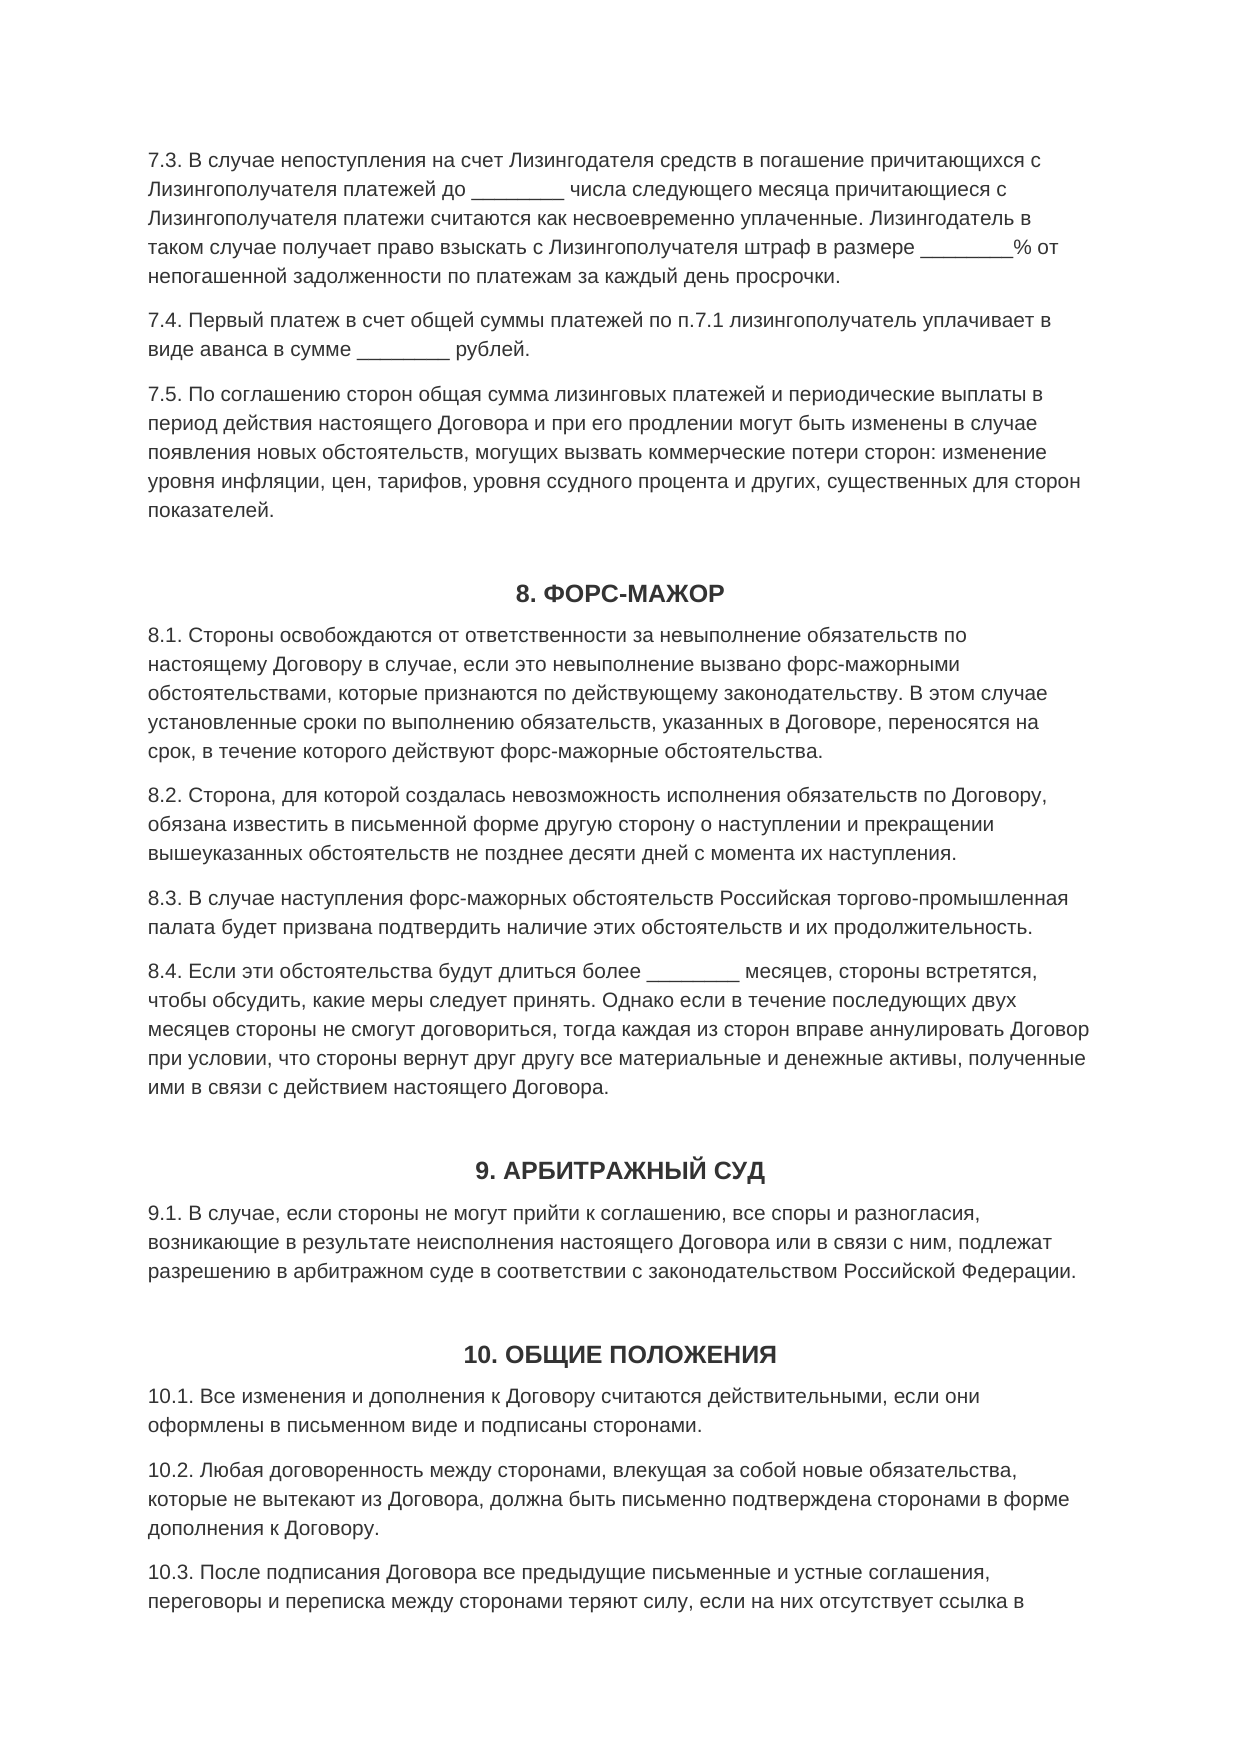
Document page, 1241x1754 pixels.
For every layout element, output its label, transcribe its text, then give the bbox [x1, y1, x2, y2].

text 7.5. По соглашению сторон общая сумма лизинговых платежей и периодические выплаты в период действия настоящего Договора и при его продлении могут быть изменены в случае появления новых обстоятельств, могущих вызвать коммерческие потери сторон: изменение уровня инфляции, цен, тарифов, уровня ссудного процента и других, существенных для сторон показателей. [148, 382, 1092, 521]
text 7.4. Первый платеж в счет общей суммы платежей по п.7.1 лизингополучатель уплачивает в виде аванса в сумме ________ рублей. [148, 308, 1092, 361]
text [148, 1560, 1092, 1613]
text 10.1. Все изменения и дополнения к Договору считаются действительными, если они оформлены в письменном виде и подписаны сторонами. [148, 1384, 1092, 1437]
text 8.4. Если эти обстоятельства будут длиться более ________ месяцев, стороны встретятся, чтобы обсудить, какие меры следует принять. Однако если в течение последующих двух месяцев стороны не смогут договориться, тогда каждая из сторон вправе аннулировать Договор при условии, что стороны вернут друг другу все материальные и денежные активы, полученные ими в связи с действием настоящего Договора. [148, 959, 1092, 1099]
text 8.2. Сторона, для которой создалась невозможность исполнения обязательств по Договору, обязана известить в письменной форме другую сторону о наступлении и прекращении вышеуказанных обстоятельств не позднее десяти дней с момента их наступления. [148, 783, 1092, 865]
text 8. ФОРС-МАЖОР [148, 578, 1092, 607]
text 9.1. В случае, если стороны не могут прийти к соглашению, все споры и разногласия, возникающие в результате неисполнения настоящего Договора или в связи с ним, подлежат разрешению в арбитражном суде в соответствии с законодательством Российской Федерации. [148, 1201, 1092, 1282]
text 8.3. В случае наступления форс-мажорных обстоятельств Российская торгово-промышленная палата будет призвана подтвердить наличие этих обстоятельств и их продолжительность. [148, 886, 1092, 939]
text 8.1. Стороны освобождаются от ответственности за невыполнение обязательств по настоящему Договору в случае, если это невыполнение вызвано форс-мажорными обстоятельствами, которые признаются по действующему законодательству. В этом случае установленные сроки по выполнению обязательств, указанных в Договоре, переносятся на срок, в течение которого действуют форс-мажорные обстоятельства. [148, 623, 1092, 763]
text 10. ОБЩИЕ ПОЛОЖЕНИЯ [148, 1339, 1092, 1368]
text 9. АРБИТРАЖНЫЙ СУД [148, 1156, 1092, 1185]
text 10.2. Любая договоренность между сторонами, влекущая за собой новые обязательства, которые не вытекают из Договора, должна быть письменно подтверждена сторонами в форме дополнения к Договору. [148, 1457, 1092, 1539]
text 7.3. В случае непоступления на счет Лизингодателя средств в погашение причитающихся с Лизингополучателя платежей до ________ числа следующего месяца причитающиеся с Лизингополучателя платежи считаются как несвоевременно уплаченные. Лизингодатель в таком случае получает право взыскать с Лизингополучателя штраф в размере ________% от непогашенной задолженности по платежам за каждый день просрочки. [148, 148, 1092, 287]
